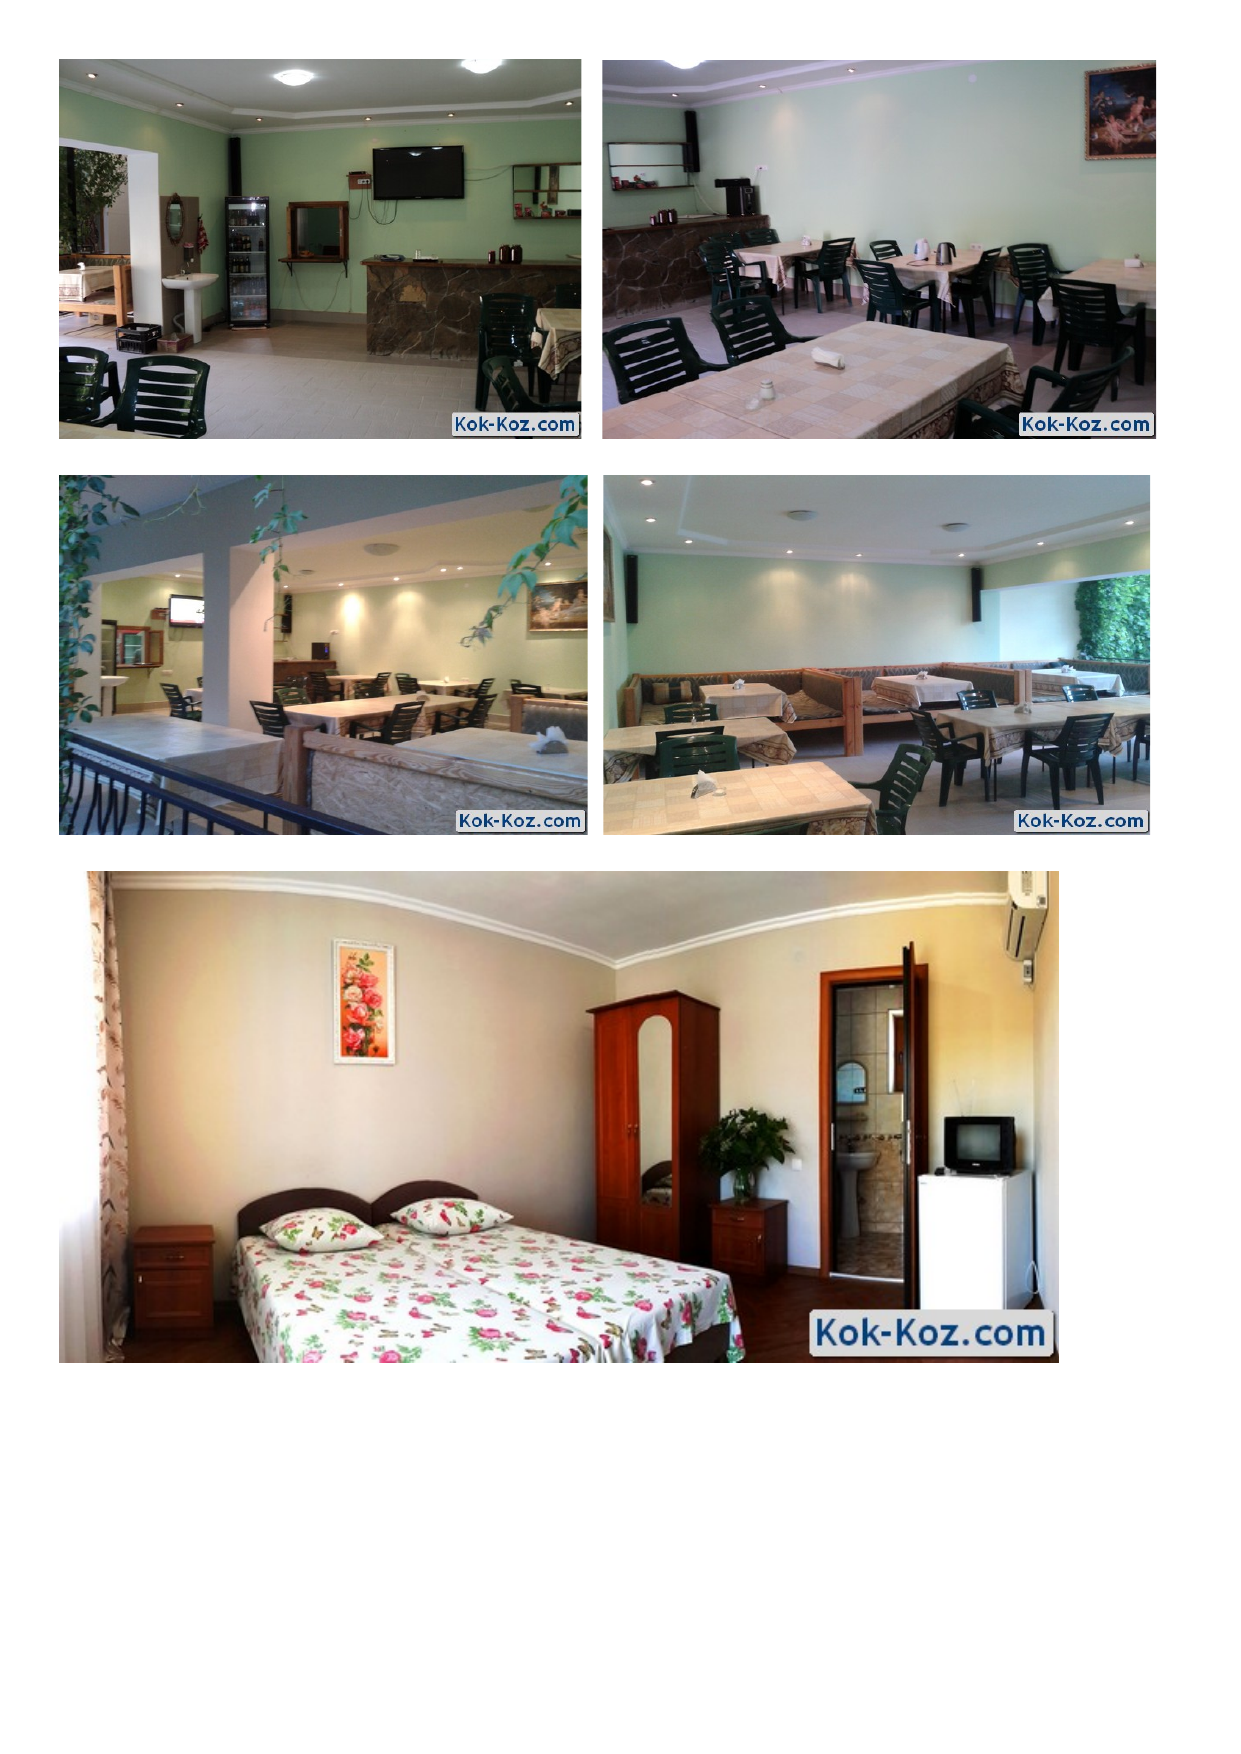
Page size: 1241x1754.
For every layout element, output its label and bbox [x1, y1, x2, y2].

picture [602, 60, 1157, 439]
picture [59, 871, 1059, 1363]
picture [59, 59, 582, 439]
picture [59, 475, 588, 835]
picture [603, 475, 1151, 835]
